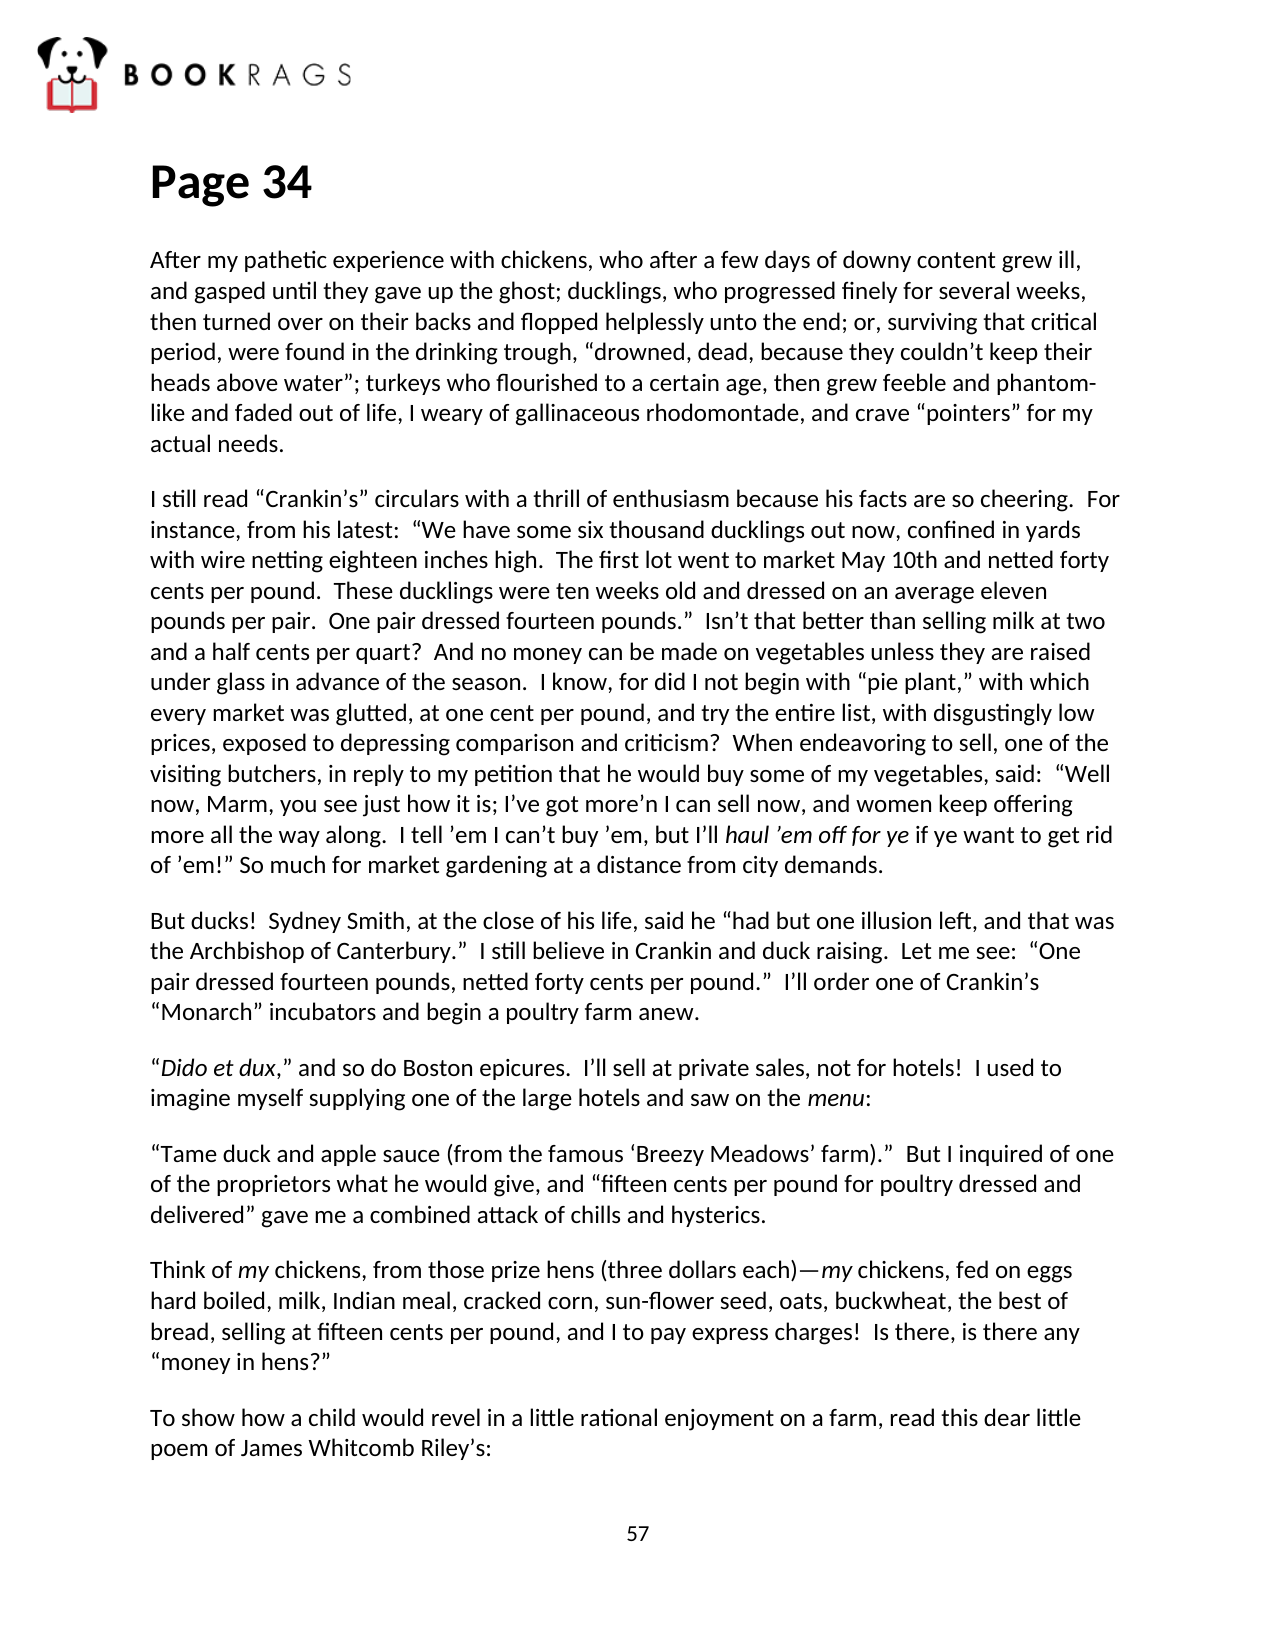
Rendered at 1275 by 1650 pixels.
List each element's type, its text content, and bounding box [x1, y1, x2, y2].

text Think of my chickens, from those prize hens (three dollars each)—­my chickens, fed on eggs hard boiled, milk, Indian meal, cracked corn, sun-flower seed, oats, buckwheat, the best of bread, selling at fifteen cents per pound, and I to pay express charges! Is there, is there any “money in hens?” [150, 1255, 1125, 1377]
picture [37, 37, 351, 113]
text “Tame duck and apple sauce (from the famous ‘Breezy Meadows’ farm).” But I inquired of one of the proprietors what he would give, and “fifteen cents per pound for poultry dressed and delivered” gave me a combined attack of chills and hysterics. [150, 1138, 1125, 1230]
text I still read “Crankin’s” circulars with a thrill of enthusiasm because his facts are so cheering. For instance, from his latest: “We have some six thousand ducklings out now, confined in yards with wire netting eighteen inches high. The first lot went to market May 10th and netted forty cents per pound. These ducklings were ten weeks old and dressed on an average eleven pounds per pair. One pair dressed fourteen pounds.” Isn’t that better than selling milk at two and a half cents per quart? And no money can be made on vegetables unless they are raised under glass in advance of the season. I know, for did I not begin with “pie plant,” with which every market was glutted, at one cent per pound, and try the entire list, with disgustingly low prices, exposed to depressing comparison and criticism? When endeavoring to sell, one of the visiting butchers, in reply to my petition that he would buy some of my vegetables, said: “Well now, Marm, you see just how it is; I’ve got more’n I can sell now, and women keep offering more all the way along. I tell ’em I can’t buy ’em, but I’ll haul ’em off for ye if ye want to get rid of ’em!” So much for market gardening at a distance from city demands. [150, 483, 1125, 880]
text But ducks! Sydney Smith, at the close of his life, said he “had but one illusion left, and that was the Archbishop of Canterbury.” I still believe in Crankin and duck raising. Let me see: “One pair dressed fourteen pounds, netted forty cents per pound.” I’ll order one of Crankin’s “Monarch” incubators and begin a poultry farm anew. [150, 905, 1125, 1027]
text “Dido et dux,” and so do Boston epicures. I’ll sell at private sales, not for hotels! I used to imagine myself supplying one of the large hotels and saw on the menu: [150, 1052, 1125, 1113]
text To show how a child would revel in a little rational enjoyment on a farm, read this dear little poem of James Whitcomb Riley’s: [150, 1402, 1125, 1463]
text Page 34 [150, 150, 1125, 211]
text After my pathetic experience with chickens, who after a few days of downy content grew ill, and gasped until they gave up the ghost; ducklings, who progressed finely for several weeks, then turned over on their backs and flopped helplessly unto the end; or, surviving that critical period, were found in the drinking trough, “drowned, dead, because they couldn’t keep their heads above water”; turkeys who flourished to a certain age, then grew feeble and phantom-like and faded out of life, I weary of gallinaceous rhodomontade, and crave “pointers” for my actual needs. [150, 244, 1125, 458]
